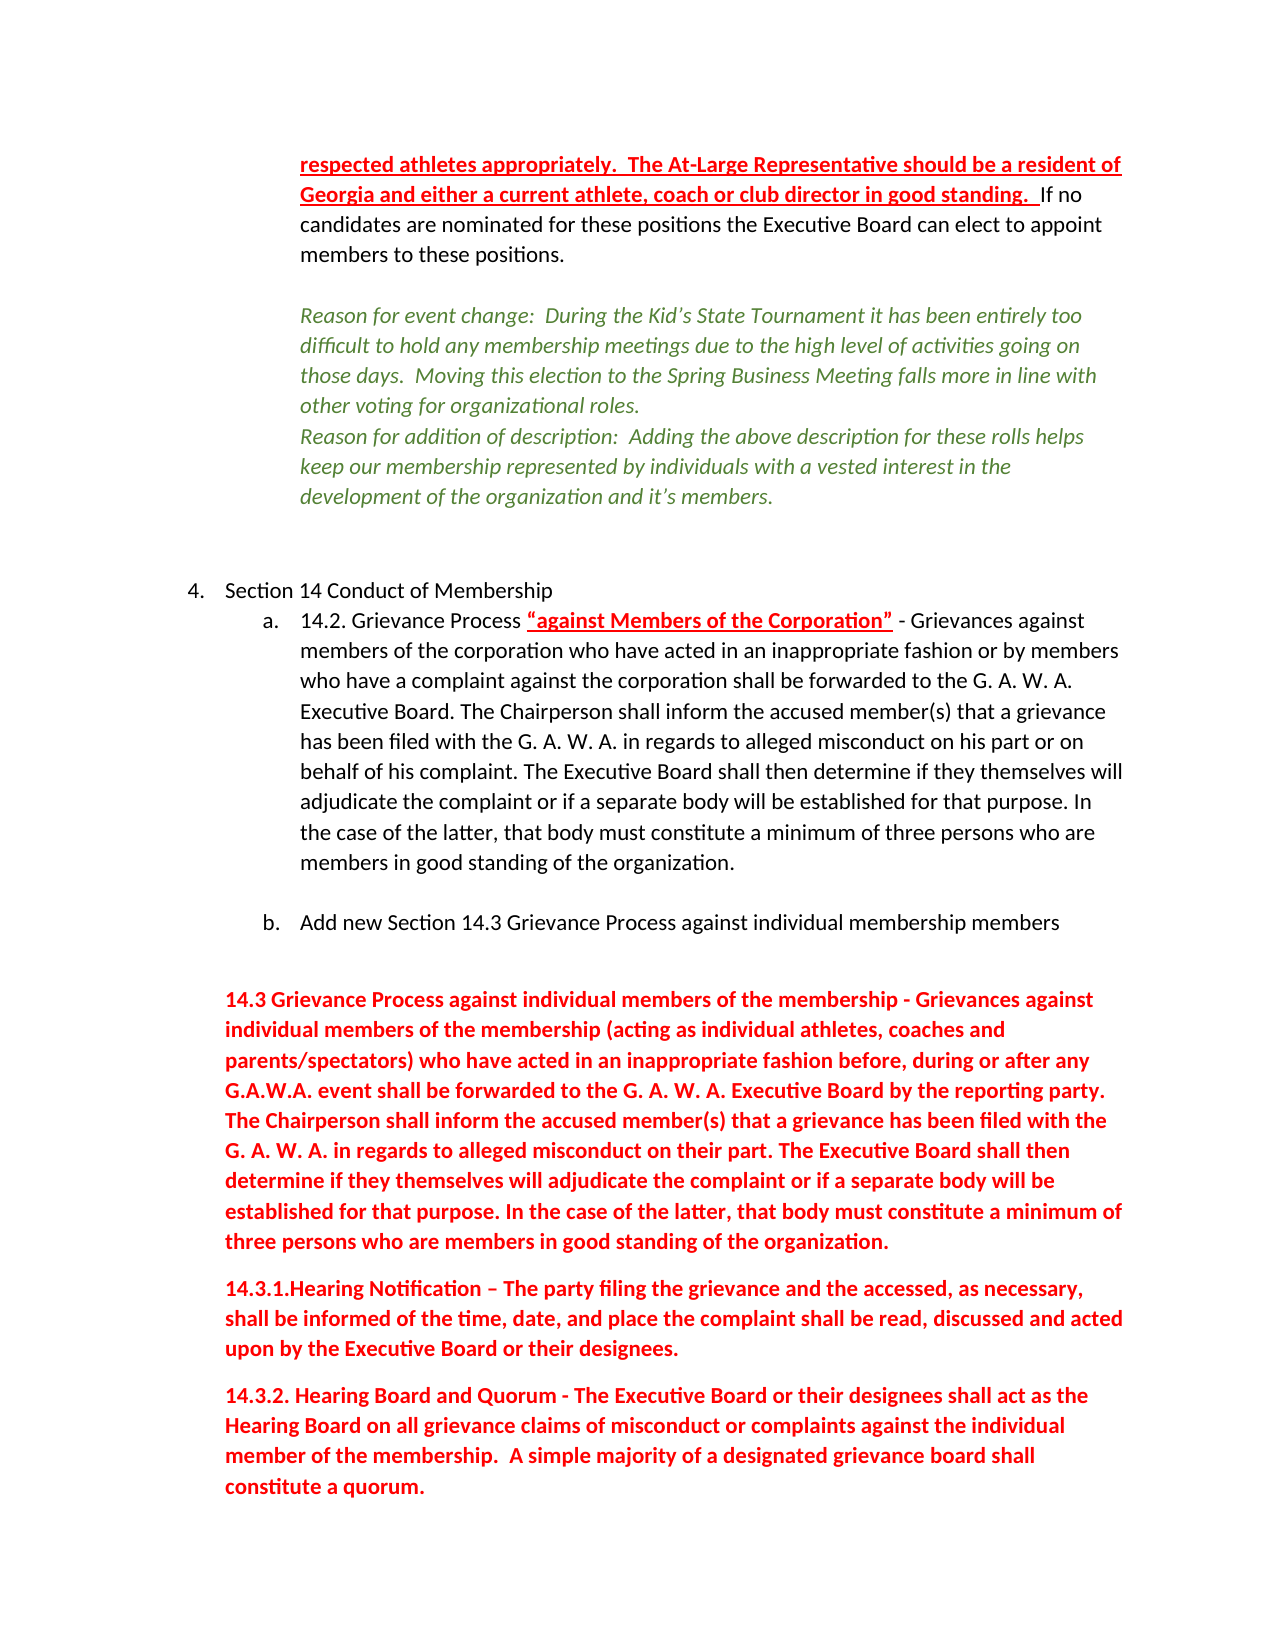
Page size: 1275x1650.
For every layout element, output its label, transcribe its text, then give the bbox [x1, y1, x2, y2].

list 14.2. Grievance Process “against Members of the Corporation” - Grievances against members of the corporation who have acted in an inappropriate fashion or by members who have a complaint against the corporation shall be forwarded to the G. A. W. A. Executive Board. The Chairperson shall inform the accused member(s) that a grievance has been filed with the G. A. W. A. in regards to alleged misconduct on his part or on behalf of his complaint. The Executive Board shall then determine if they themselves will adjudicate the complaint or if a separate body will be established for that purpose. In the case of the latter, that body must constitute a minimum of three persons who are members in good standing of the organization. [262, 606, 1125, 876]
list Reason for event change: During the Kid’s State Tournament it has been entirely too difficult to hold any membership meetings due to the high level of activities going on those days. Moving this election to the Spring Business Meeting falls more in line with other voting for organizational roles. [300, 301, 1125, 420]
text 14.3.2. Hearing Board and Quorum - The Executive Board or their designees shall act as the Hearing Board on all grievance claims of misconduct or complaints against the individual member of the membership. A simple majority of a designated grievance board shall constitute a quorum. [225, 1381, 1125, 1500]
list Section 14 Conduct of Membership [187, 576, 1125, 604]
list Reason for addition of description: Adding the above description for these rolls helps keep our membership represented by individuals with a vested interest in the development of the organization and it’s members. [300, 422, 1125, 510]
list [300, 150, 1125, 269]
text 14.3 Grievance Process against individual members of the membership - Grievances against individual members of the membership (acting as individual athletes, coaches and parents/spectators) who have acted in an inappropriate fashion before, during or after any G.A.W.A. event shall be forwarded to the G. A. W. A. Executive Board by the reporting party. The Chairperson shall inform the accused member(s) that a grievance has been filed with the G. A. W. A. in regards to alleged misconduct on their part. The Executive Board shall then determine if they themselves will adjudicate the complaint or if a separate body will be established for that purpose. In the case of the latter, that body must constitute a minimum of three persons who are members in good standing of the organization. [225, 985, 1125, 1255]
list Add new Section 14.3 Grievance Process against individual membership members [262, 908, 1125, 936]
text 14.3.1.Hearing Notification – The party filing the grievance and the accessed, as necessary, shall be informed of the time, date, and place the complaint shall be read, discussed and acted upon by the Executive Board or their designees. [225, 1274, 1125, 1362]
